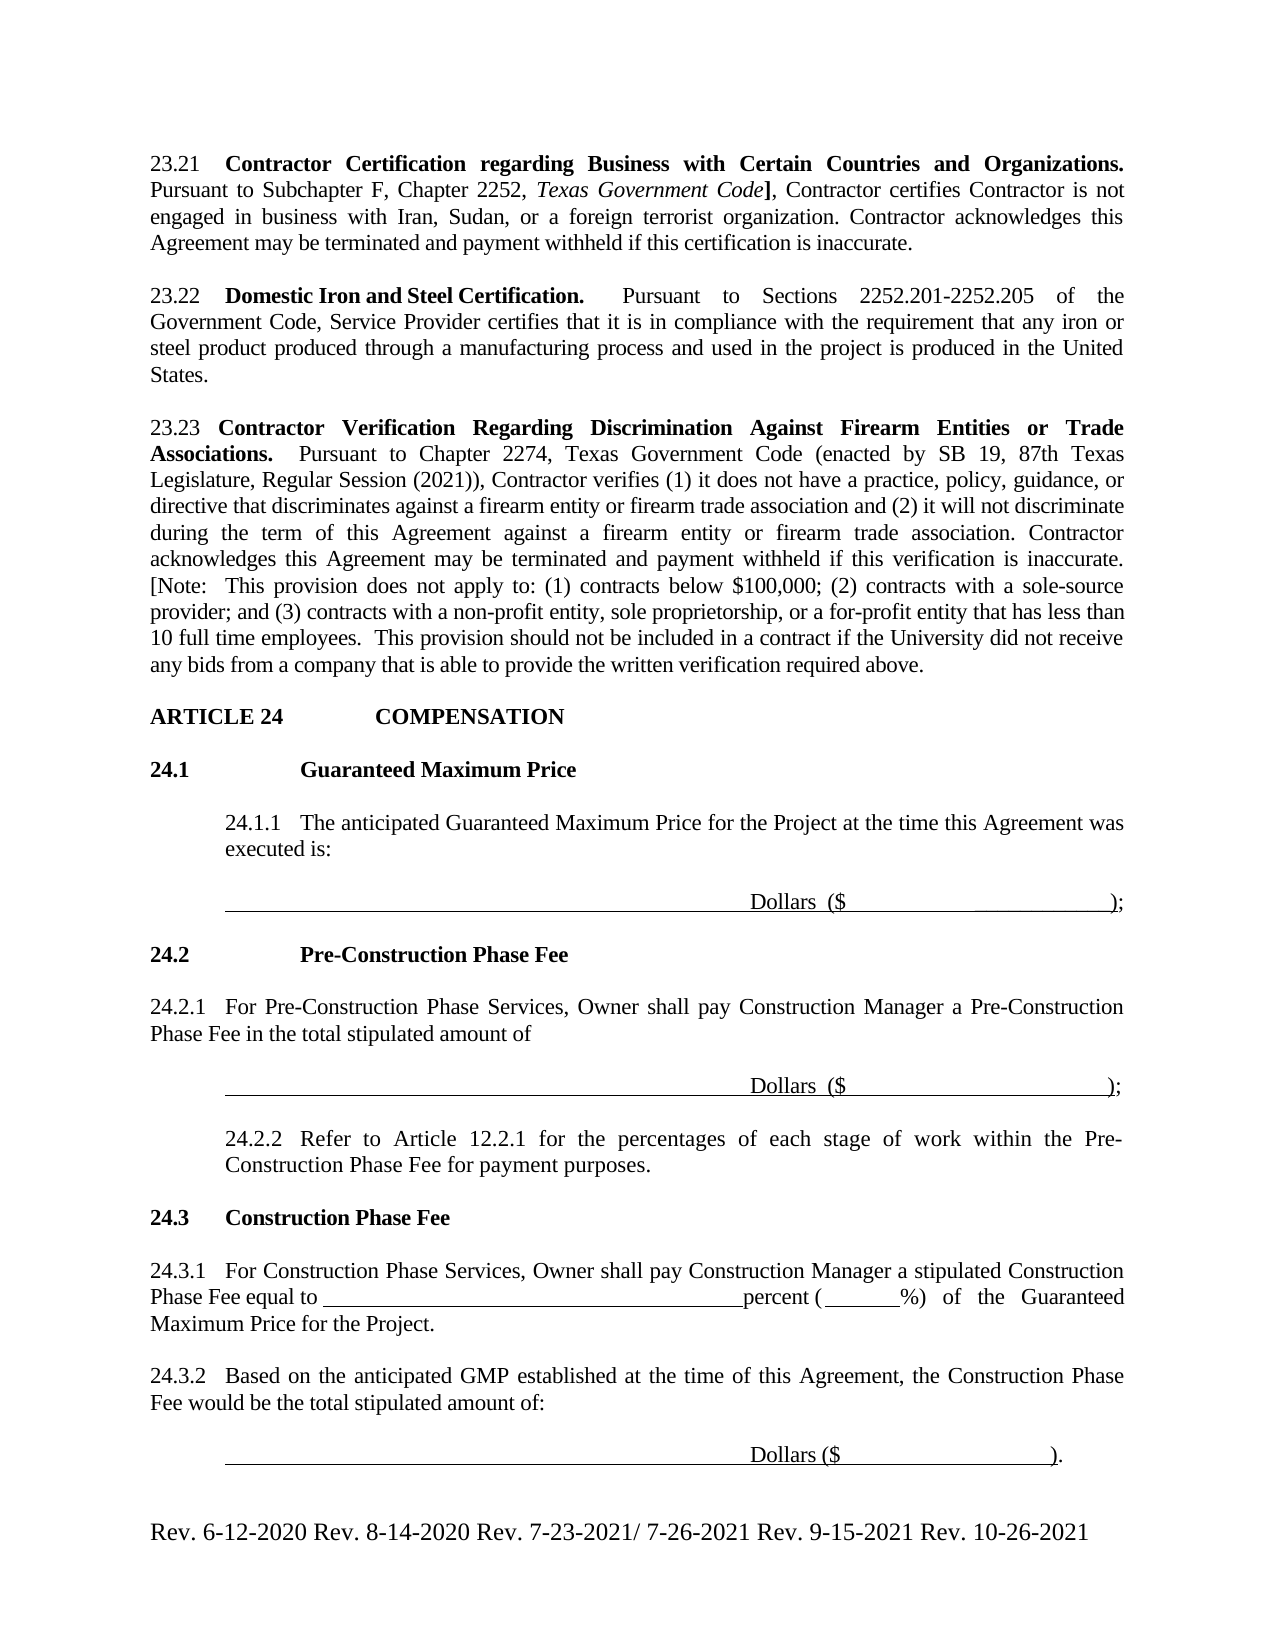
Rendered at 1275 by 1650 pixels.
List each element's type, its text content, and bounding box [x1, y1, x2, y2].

list Based on the anticipated GMP established at the time of this Agreement, the Construction Phase Fee would be the total stipulated amount of: [150, 1362, 1125, 1415]
list For Construction Phase Services, Owner shall pay Construction Manager a stipulated Construction Phase Fee equal to percent ( %) of the Guaranteed Maximum Price for the Project. [150, 1257, 1125, 1336]
subtitle ARTICLE 24 COMPENSATION [150, 703, 1125, 730]
text 24.2.2 Refer to Article 12.2.1 for the percentages of each stage of work within the Pre-Construction Phase Fee for payment purposes. [225, 1125, 1125, 1178]
text 23.22 Domestic Iron and Steel Certification. Pursuant to Sections 2252.201-2252.205 of the Government Code, Service Provider certifies that it is in compliance with the requirement that any iron or steel product produced through a manufacturing process and used in the project is produced in the United States. [150, 282, 1125, 387]
text Dollars ($ ). [225, 1441, 1125, 1468]
subtitle Construction Phase Fee [150, 1204, 1125, 1231]
text Dollars ($ ____________); [150, 888, 1125, 914]
list For Pre-Construction Phase Services, Owner shall pay Construction Manager a Pre-Construction Phase Fee in the total stipulated amount of [150, 993, 1125, 1046]
text 23.23 Contractor Verification Regarding Discrimination Against Firearm Entities or Trade Associations. Pursuant to Chapter 2274, Texas Government Code (enacted by SB 19, 87th Texas Legislature, Regular Session (2021)), Contractor verifies (1) it does not have a practice, policy, guidance, or directive that discriminates against a firearm entity or firearm trade association and (2) it will not discriminate during the term of this Agreement against a firearm entity or firearm trade association. Contractor acknowledges this Agreement may be terminated and payment withheld if this verification is inaccurate. [Note: This provision does not apply to: (1) contracts below $100,000; (2) contracts with a sole-source provider; and (3) contracts with a non-profit entity, sole proprietorship, or a for-profit entity that has less than 10 full time employees. This provision should not be included in a contract if the University did not receive any bids from a company that is able to provide the written verification required above. [150, 413, 1125, 677]
text Dollars ($ ); [225, 1072, 1125, 1099]
subtitle Guaranteed Maximum Price [150, 756, 1125, 782]
subtitle Pre-Construction Phase Fee [150, 941, 1125, 967]
text 24.1.1 The anticipated Guaranteed Maximum Price for the Project at the time this Agreement was executed is: [225, 809, 1125, 862]
text 23.21 Contractor Certification regarding Business with Certain Countries and Organizations. Pursuant to Subchapter F, Chapter 2252, Texas Government Code], Contractor certifies Contractor is not engaged in business with Iran, Sudan, or a foreign terrorist organization. Contractor acknowledges this Agreement may be terminated and payment withheld if this certification is inaccurate. [150, 150, 1125, 255]
